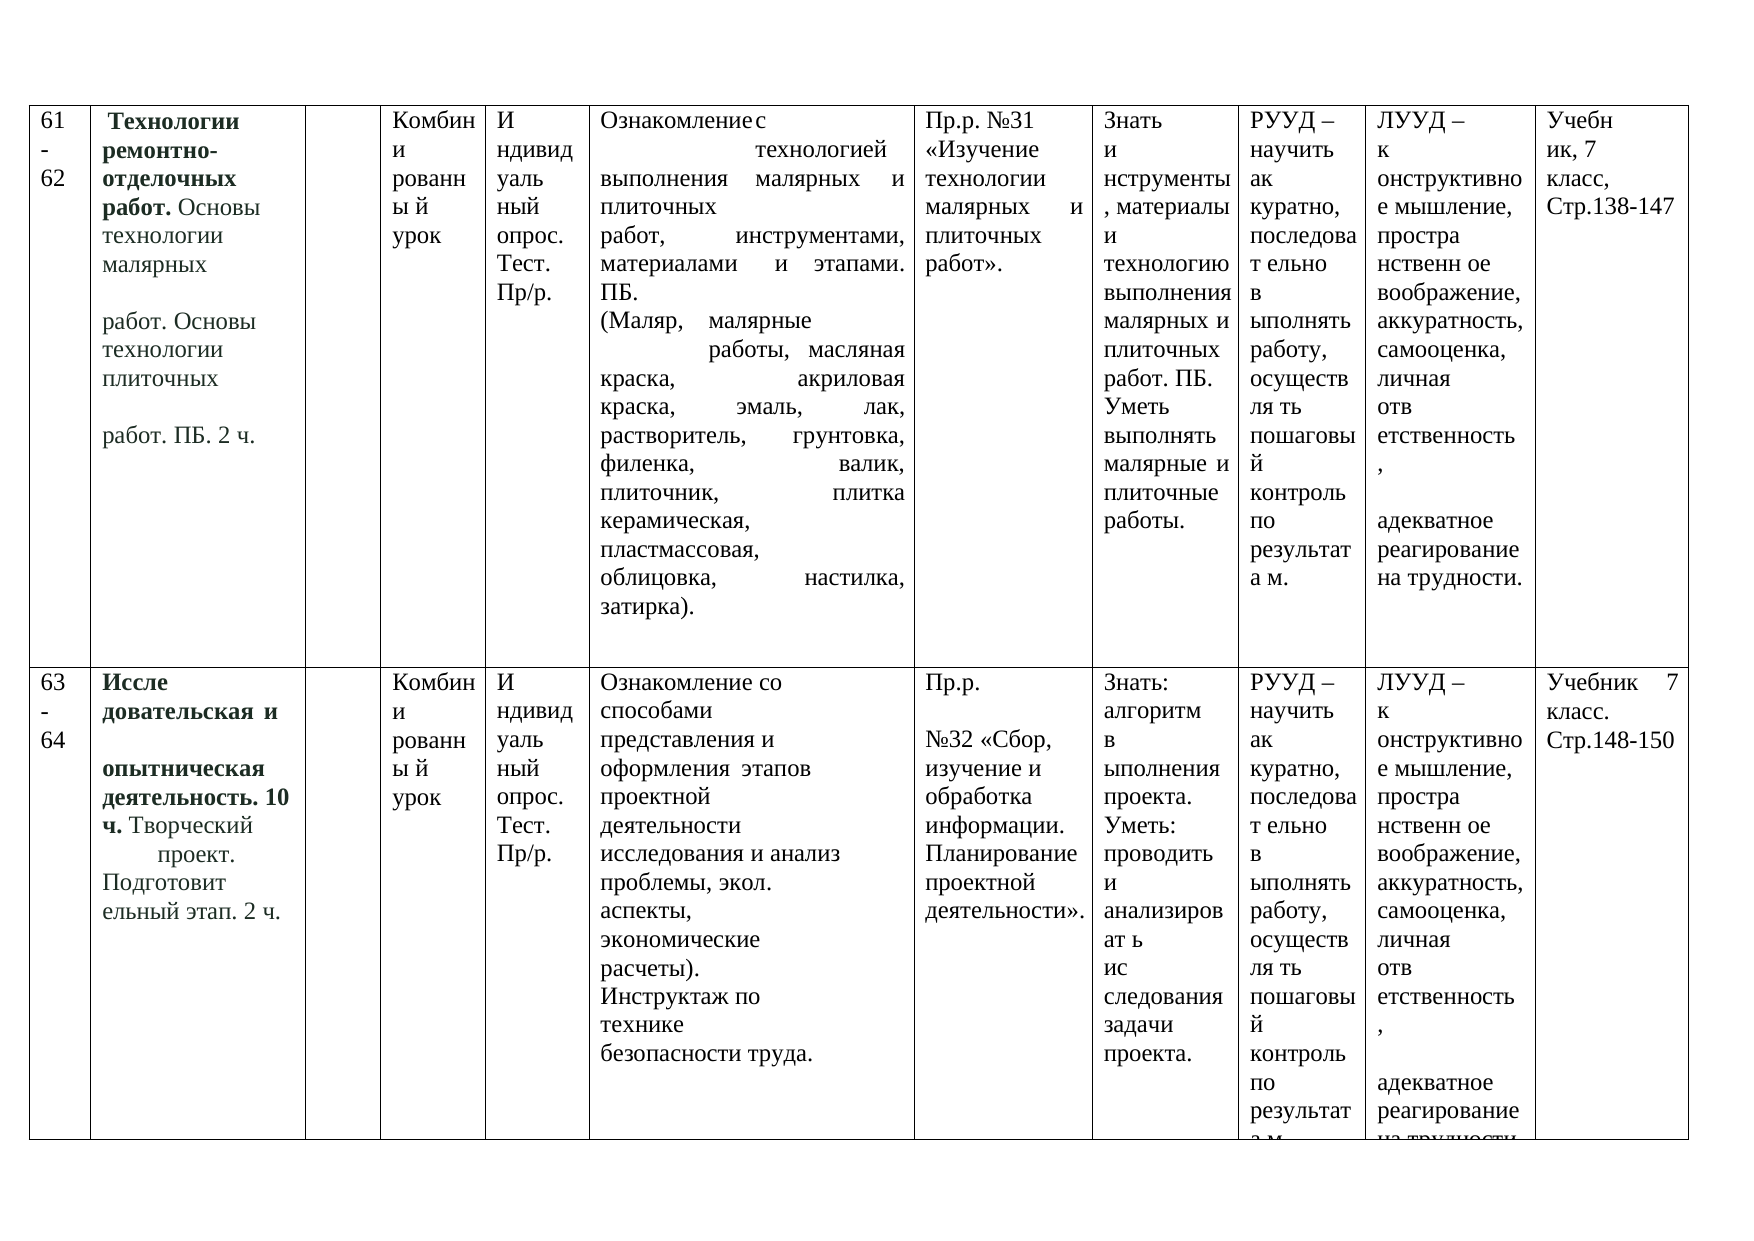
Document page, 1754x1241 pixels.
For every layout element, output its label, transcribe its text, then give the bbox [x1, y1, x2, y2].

table_header Пр.р. №31 «Изучение технологии малярных и плиточных работ». [915, 106, 1092, 666]
table_cell [306, 668, 380, 1139]
table_header Технологии ремонтно-отделочных работ. Основы технологии малярных работ. Основы технологии плиточных работ. ПБ. 2 ч. [91, 106, 305, 666]
table_header 61 -62 [30, 106, 90, 666]
table_cell ЛУУД – конструктивное мышление, пространственн ое воображение, аккуратность, самооценка, личная ответственность , адекватное реагирование на трудности. [1366, 668, 1535, 1139]
table_cell Индивид уальный опрос. Тест. Пр/р. [486, 668, 589, 1139]
table_cell 63 -64 [30, 668, 90, 1139]
table_cell Ознакомление со способами представления и оформления этапов проектной деятельности исследования и анализ проблемы, экол. аспекты, экономические расчеты). Инструктаж по технике безопасности труда. [590, 668, 914, 1139]
table_header Комбини рованны й урок [381, 106, 485, 666]
table_header Знать инструменты, материалы и технологию выполнения малярных и плиточных работ. ПБ. Уметь выполнять малярные и плиточные работы. [1093, 106, 1238, 666]
table_header Ознакомление с технологией выполнения малярных и плиточных работ, инструментами, материалами и этапами. ПБ. (Маляр, малярные работы, масляная краска, акриловая краска, эмаль, лак, растворитель, грунтовка, филенка, валик, плиточник, плитка керамическая, пластмассовая, облицовка, настилка, затирка). [590, 106, 914, 666]
table_cell Пр.р. №32 «Сбор, изучение и обработка информации. Планирование проектной деятельности». [915, 668, 1092, 1139]
table_cell Исследовательская и опытническая деятельность. 10 ч. Творческий проект. Подготовительный этап. 2 ч. [91, 668, 305, 1139]
table_header РУУД – научить аккуратно, последоват ельно выполнять работу, осуществля ть пошаговый контроль по результата м. [1239, 106, 1365, 666]
table_header Учебник, 7 класс, Стр.138-147 [1536, 106, 1688, 666]
table_header Индивид уальный опрос. Тест. Пр/р. [486, 106, 589, 666]
table_cell Знать: алгоритм выполнения проекта. Уметь: проводить и анализироват ь исследования задачи проекта. [1093, 668, 1238, 1139]
table_cell Учебник 7 класс. Стр.148-150 [1536, 668, 1688, 1139]
table_header ЛУУД – конструктивное мышление, пространственн ое воображение, аккуратность, самооценка, личная ответственность , адекватное реагирование на трудности. [1366, 106, 1535, 666]
table_cell Комбини рованны й урок [381, 668, 485, 1139]
table_header [306, 106, 380, 666]
table_cell РУУД – научить аккуратно, последоват ельно выполнять работу, осуществля ть пошаговый контроль по результата м. [1239, 668, 1365, 1139]
